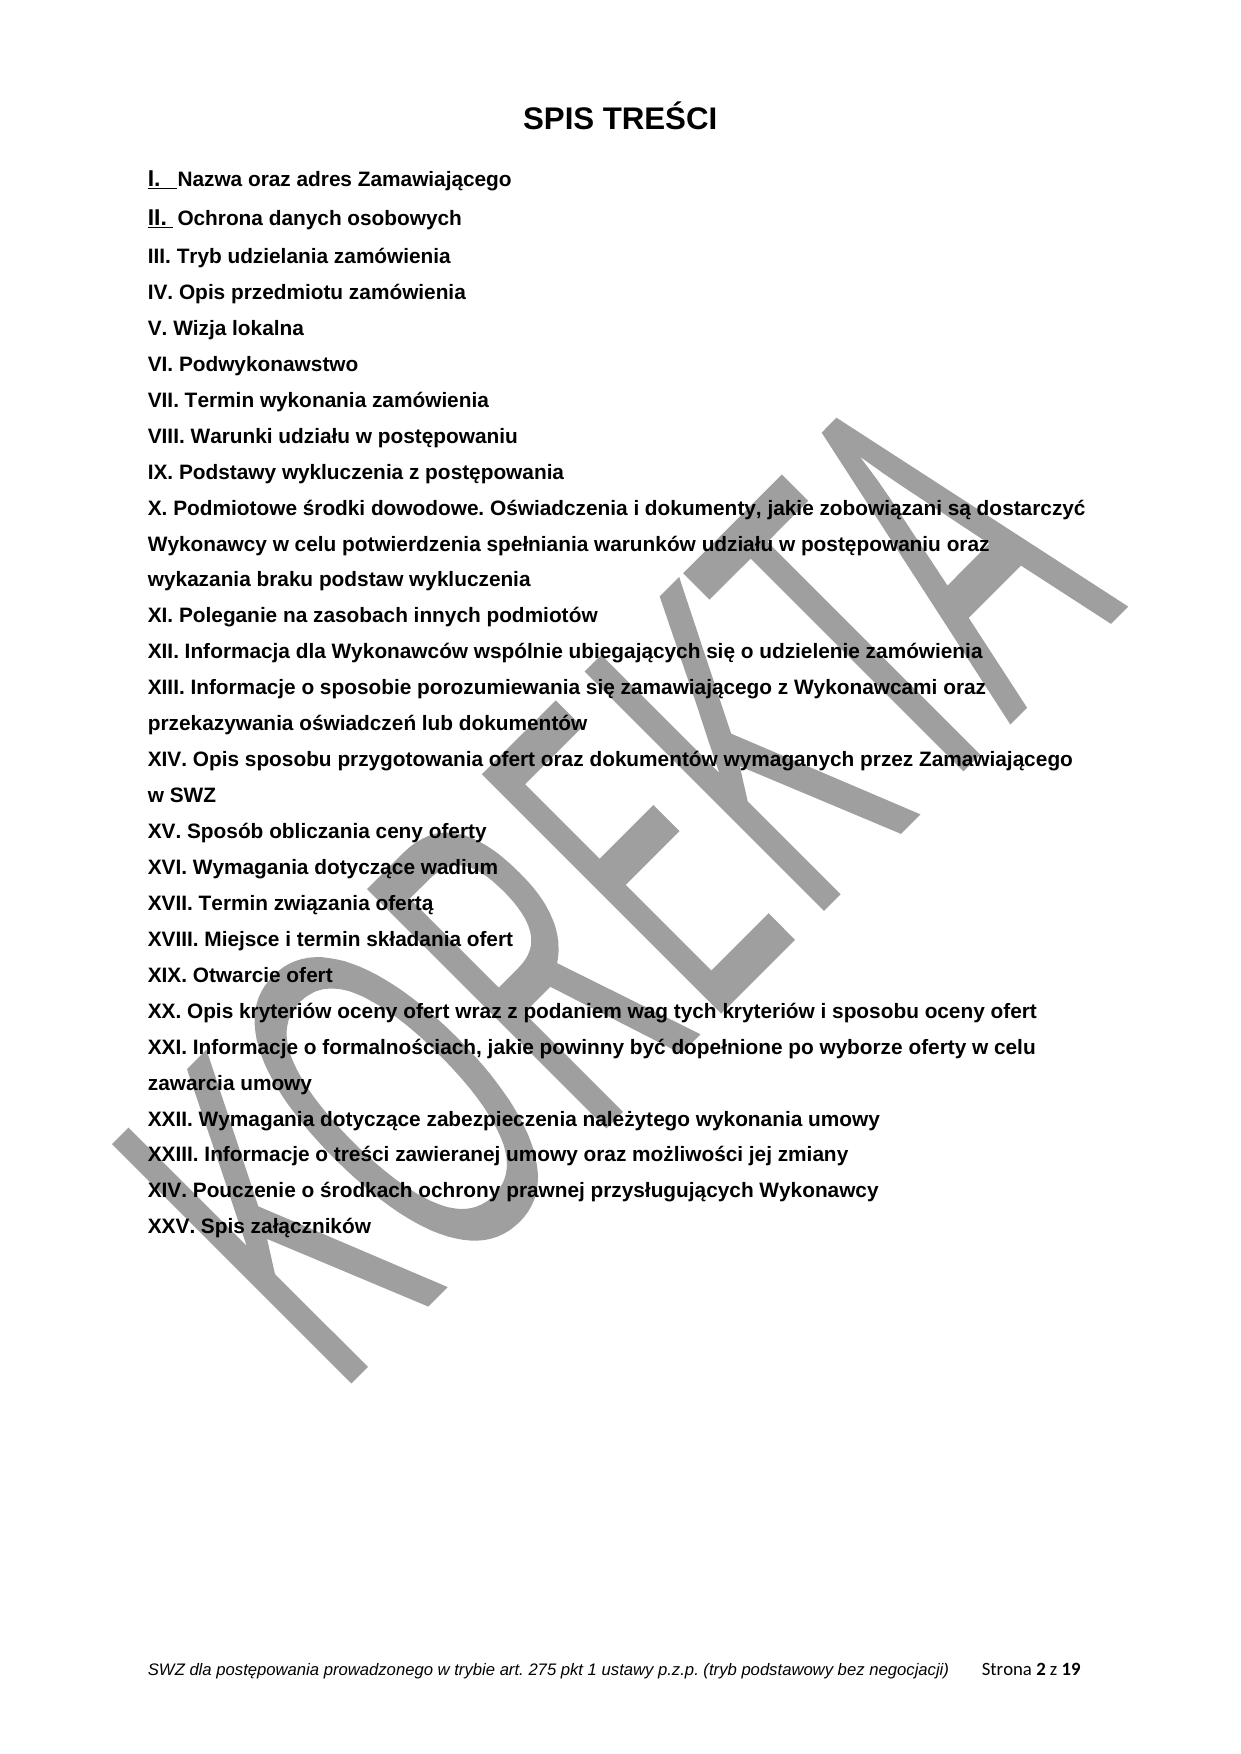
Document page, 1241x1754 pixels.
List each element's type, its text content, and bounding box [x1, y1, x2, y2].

text IX. Podstawy wykluczenia z postępowania [148, 459, 1093, 483]
text III. Tryb udzielania zamówienia [148, 244, 1093, 268]
text SPIS TREŚCI [148, 100, 1093, 136]
text X. Podmiotowe środki dowodowe. Oświadczenia i dokumenty, jakie zobowiązani są dostarczyć Wykonawcy w celu potwierdzenia spełniania warunków udziału w postępowaniu oraz wykazania braku podstaw wykluczenia [148, 495, 1093, 591]
text V. Wizja lokalna [148, 316, 1093, 340]
text IV. Opis przedmiotu zamówienia [148, 280, 1093, 304]
text XXII. Wymagania dotyczące zabezpieczenia należytego wykonania umowy [148, 1106, 1093, 1130]
text XXIII. Informacje o treści zawieranej umowy oraz możliwości jej zmiany [148, 1142, 1093, 1166]
text XVI. Wymagania dotyczące wadium [148, 855, 1093, 879]
list Nazwa oraz adres Zamawiającego [148, 165, 1093, 191]
text XIV. Pouczenie o środkach ochrony prawnej przysługujących Wykonawcy [148, 1178, 1093, 1202]
text XXI. Informacje o formalnościach, jakie powinny być dopełnione po wyborze oferty w celu zawarcia umowy [148, 1034, 1093, 1094]
text VI. Podwykonawstwo [148, 352, 1093, 376]
text XXV. Spis załączników [148, 1214, 1093, 1238]
text XII. Informacja dla Wykonawców wspólnie ubiegających się o udzielenie zamówienia [148, 639, 1093, 663]
text XIX. Otwarcie ofert [148, 963, 1093, 987]
text VIII. Warunki udziału w postępowaniu [148, 423, 1093, 447]
text XVII. Termin związania ofertą [148, 891, 1093, 915]
text XIV. Opis sposobu przygotowania ofert oraz dokumentów wymaganych przez Zamawiającego w SWZ [148, 747, 1093, 807]
text XVIII. Miejsce i termin składania ofert [148, 927, 1093, 951]
list Ochrona danych osobowych [148, 204, 1093, 231]
text VII. Termin wykonania zamówienia [148, 388, 1093, 412]
text XIII. Informacje o sposobie porozumiewania się zamawiającego z Wykonawcami oraz przekazywania oświadczeń lub dokumentów [148, 675, 1093, 735]
text XV. Sposób obliczania ceny oferty [148, 819, 1093, 843]
text XI. Poleganie na zasobach innych podmiotów [148, 603, 1093, 627]
text XX. Opis kryteriów oceny ofert wraz z podaniem wag tych kryteriów i sposobu oceny ofert [148, 998, 1093, 1022]
